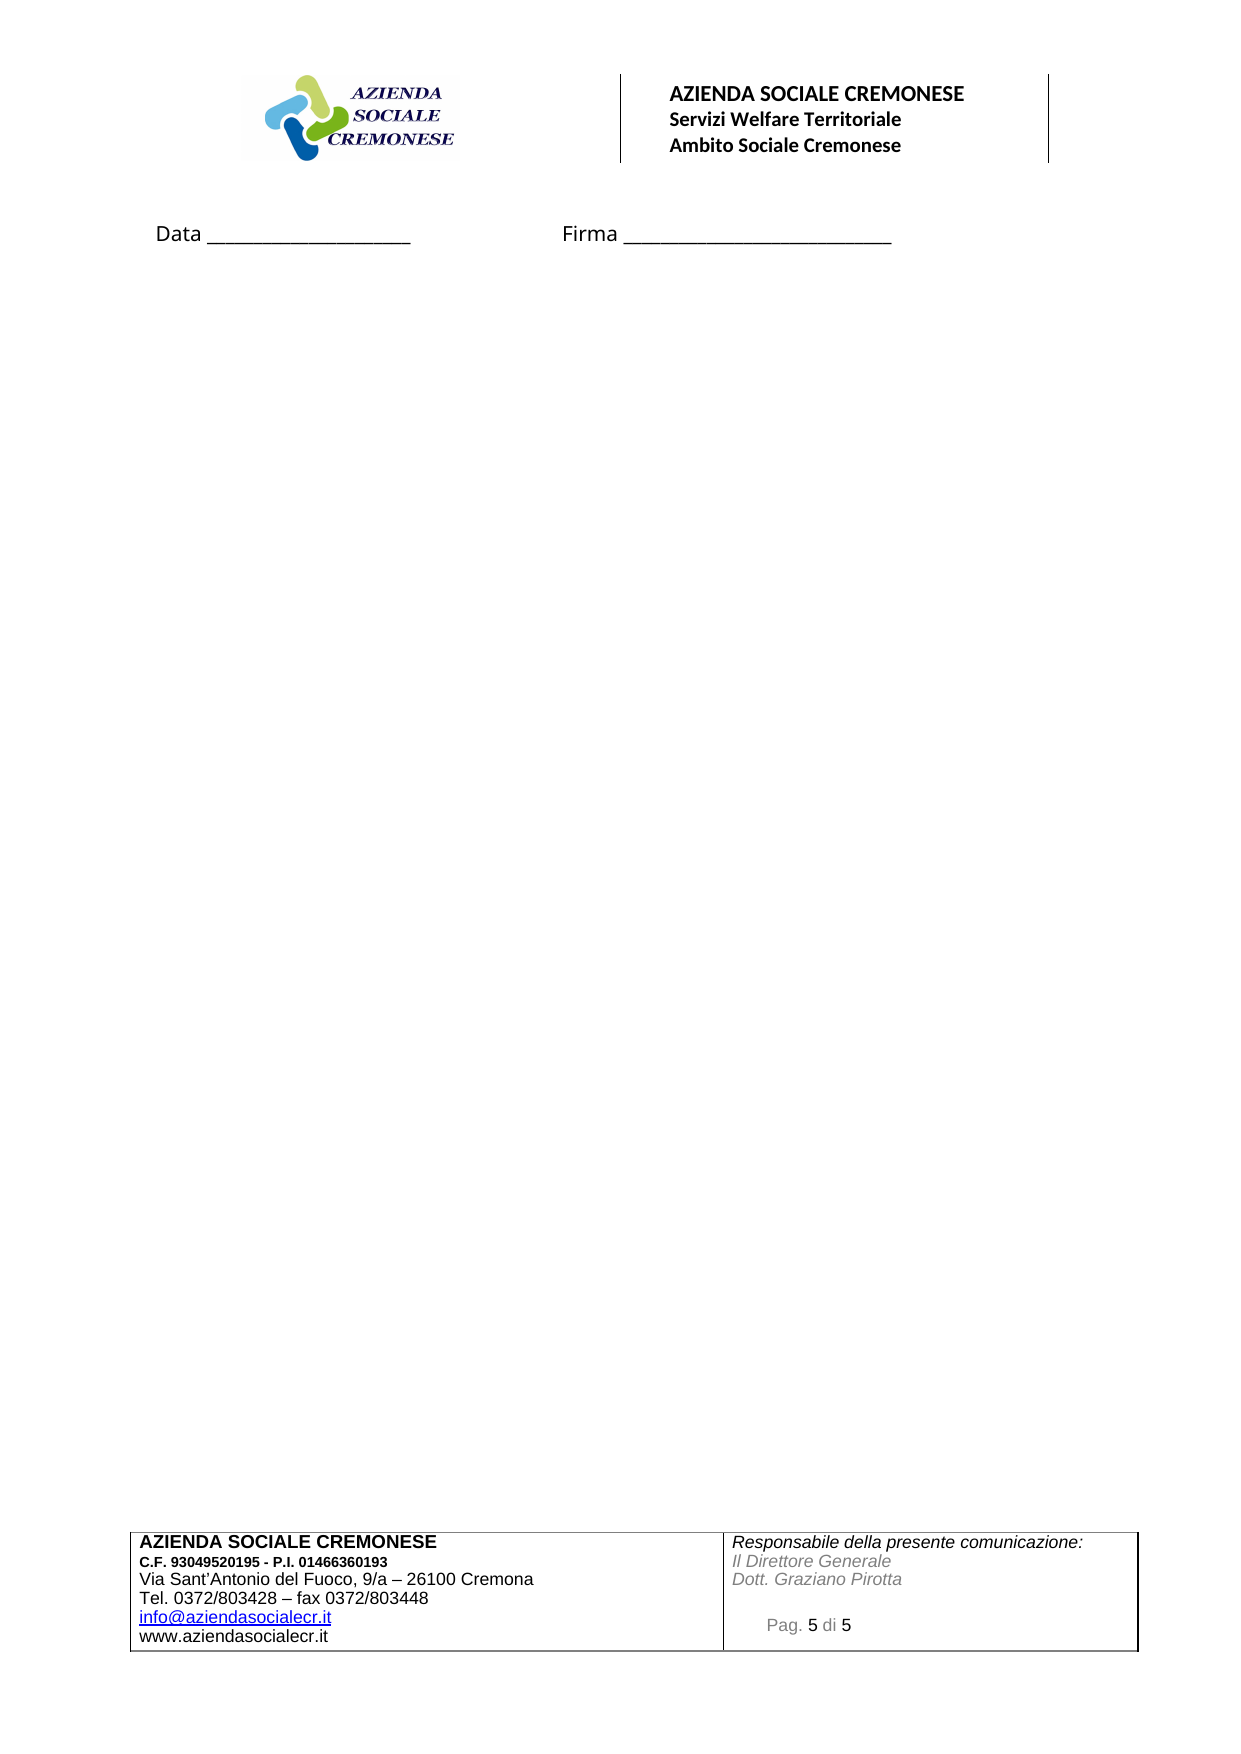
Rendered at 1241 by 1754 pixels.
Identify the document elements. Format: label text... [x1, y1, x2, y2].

text Data ______________________ Firma _____________________________ [155, 219, 1122, 248]
picture [241, 75, 460, 161]
